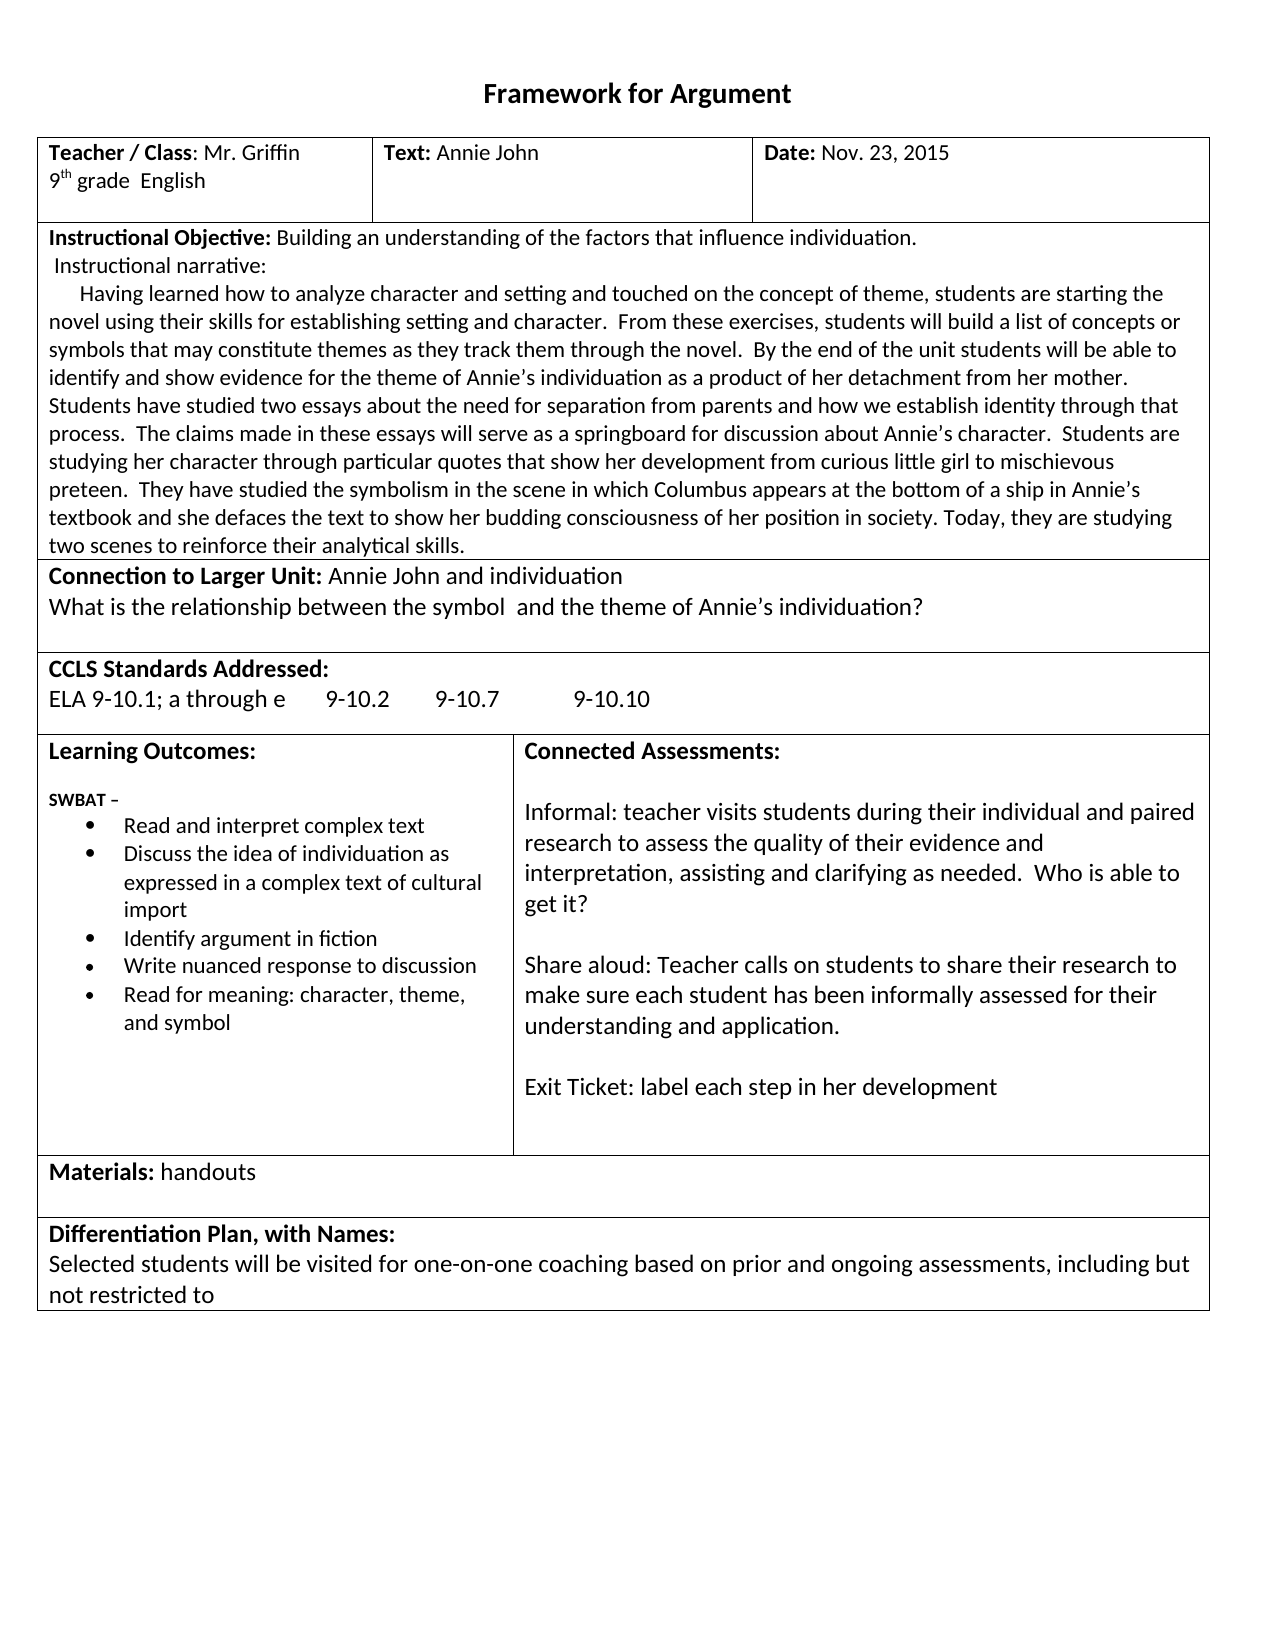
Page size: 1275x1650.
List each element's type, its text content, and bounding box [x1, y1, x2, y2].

table_cell Connection to Larger Unit: Annie John and individuation What is the relationship between the symbol and the theme of Annie’s individuation? [38, 560, 1209, 652]
table_header Text: Annie John [373, 138, 752, 222]
table_cell Instructional Objective: Building an understanding of the factors that influence individuation. Instructional narrative: Having learned how to analyze character and setting and touched on the concept of theme, students are starting the novel using their skills for establishing setting and character. From these exercises, students will build a list of concepts or symbols that may constitute themes as they track them through the novel. By the end of the unit students will be able to identify and show evidence for the theme of Annie’s individuation as a product of her detachment from her mother. Students have studied two essays about the need for separation from parents and how we establish identity through that process. The claims made in these essays will serve as a springboard for discussion about Annie’s character. Students are studying her character through particular quotes that show her development from curious little girl to mischievous preteen. They have studied the symbolism in the scene in which Columbus appears at the bottom of a ship in Annie’s textbook and she defaces the text to show her budding consciousness of her position in society. Today, they are studying two scenes to reinforce their analytical skills. [38, 223, 1209, 559]
table_header Teacher / Class: Mr. Griffin 9th grade English [38, 138, 372, 222]
table_header Date: Nov. 23, 2015 [753, 138, 1209, 222]
table_cell Materials: handouts [38, 1156, 1209, 1217]
text Framework for Argument [75, 75, 1200, 111]
table_cell Differentiation Plan, with Names: Selected students will be visited for one-on-one coaching based on prior and ongoing assessments, including but not restricted to [38, 1218, 1209, 1310]
table_cell Learning Outcomes: SWBAT – Read and interpret complex text Discuss the idea of individuation as expressed in a complex text of cultural import Identify argument in fiction Write nuanced response to discussion Read for meaning: character, theme, and symbol [38, 735, 513, 1155]
table_cell Connected Assessments: Informal: teacher visits students during their individual and paired research to assess the quality of their evidence and interpretation, assisting and clarifying as needed. Who is able to get it? Share aloud: Teacher calls on students to share their research to make sure each student has been informally assessed for their understanding and application. Exit Ticket: label each step in her development [514, 735, 1209, 1155]
table_cell CCLS Standards Addressed: ELA 9-10.1; a through e 9-10.2 9-10.7 9-10.10 [38, 653, 1209, 734]
